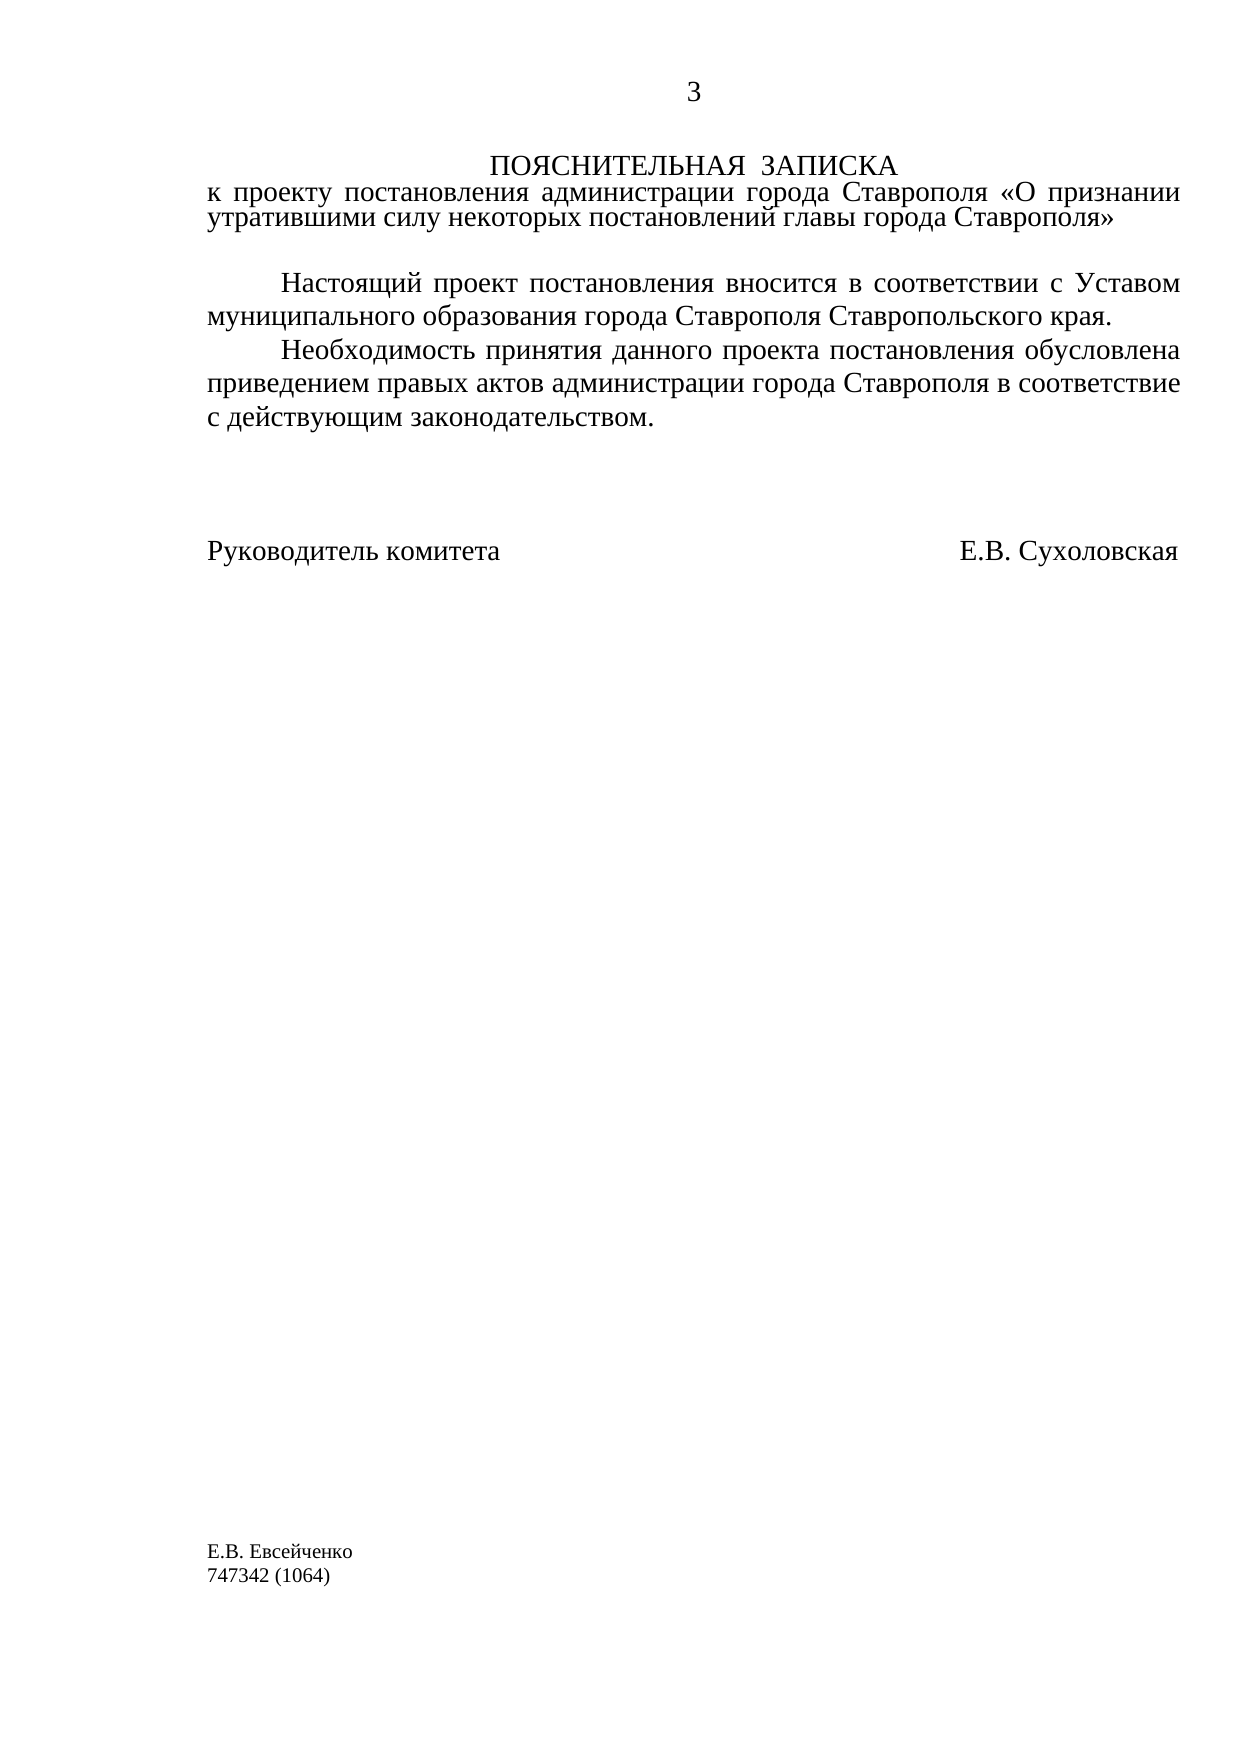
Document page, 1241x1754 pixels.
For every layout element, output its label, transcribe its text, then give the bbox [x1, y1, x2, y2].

text Настоящий проект постановления вносится в соответствии с Уставом муниципального образования города Ставрополя Ставропольского края. [207, 265, 1181, 332]
text ПОЯСНИТЕЛЬНАЯ ЗАПИСКА [207, 148, 1181, 181]
text Руководитель комитета Е.В. Сухоловская [207, 533, 1181, 567]
text к проекту постановления администрации города Ставрополя «О признании утратившими силу некоторых постановлений главы города Ставрополя» [207, 181, 1181, 231]
text 747342 (1064) [207, 1563, 1181, 1587]
text Необходимость принятия данного проекта постановления обусловлена приведением правых актов администрации города Ставрополя в соответствие с действующим законодательством. [207, 332, 1181, 432]
text Е.В. Евсейченко [207, 1539, 1181, 1563]
